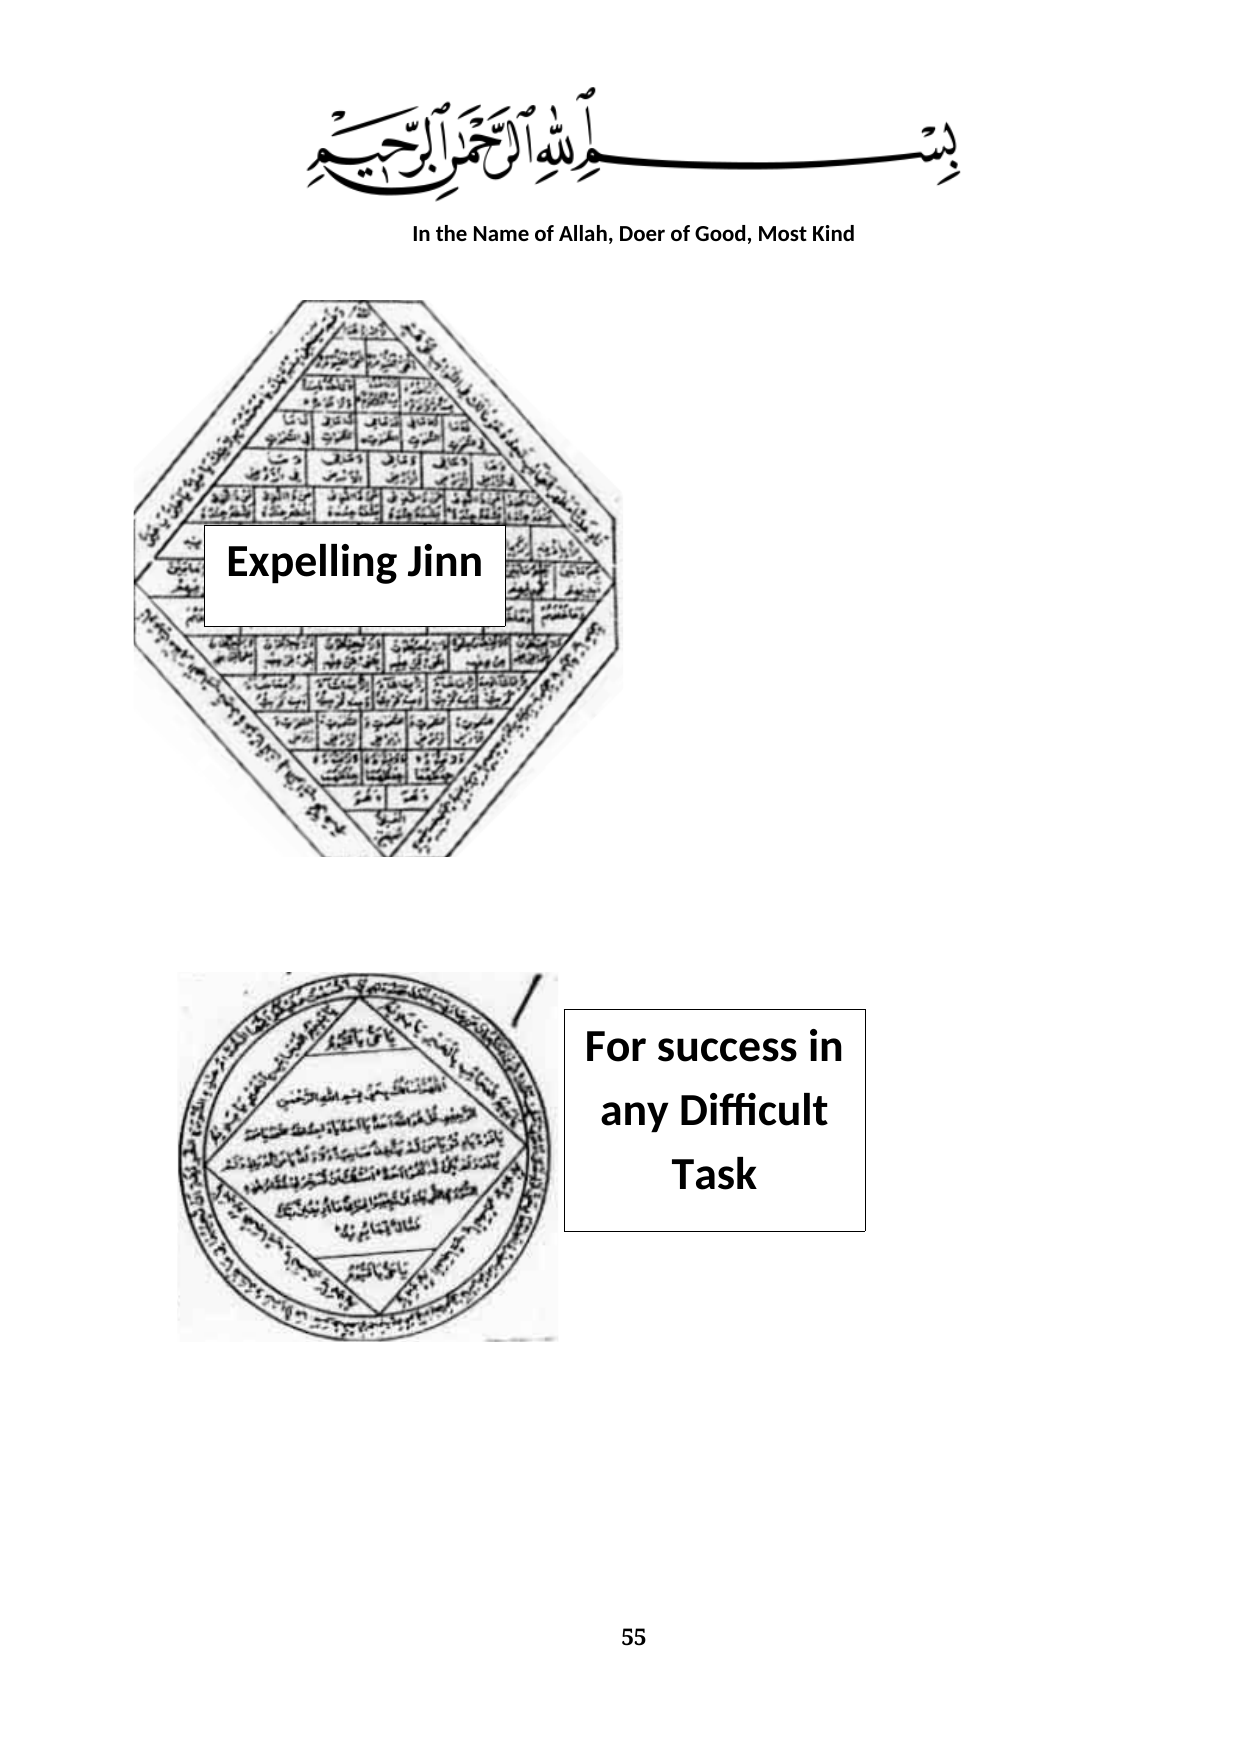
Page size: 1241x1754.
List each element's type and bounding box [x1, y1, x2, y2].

picture [133, 300, 624, 857]
